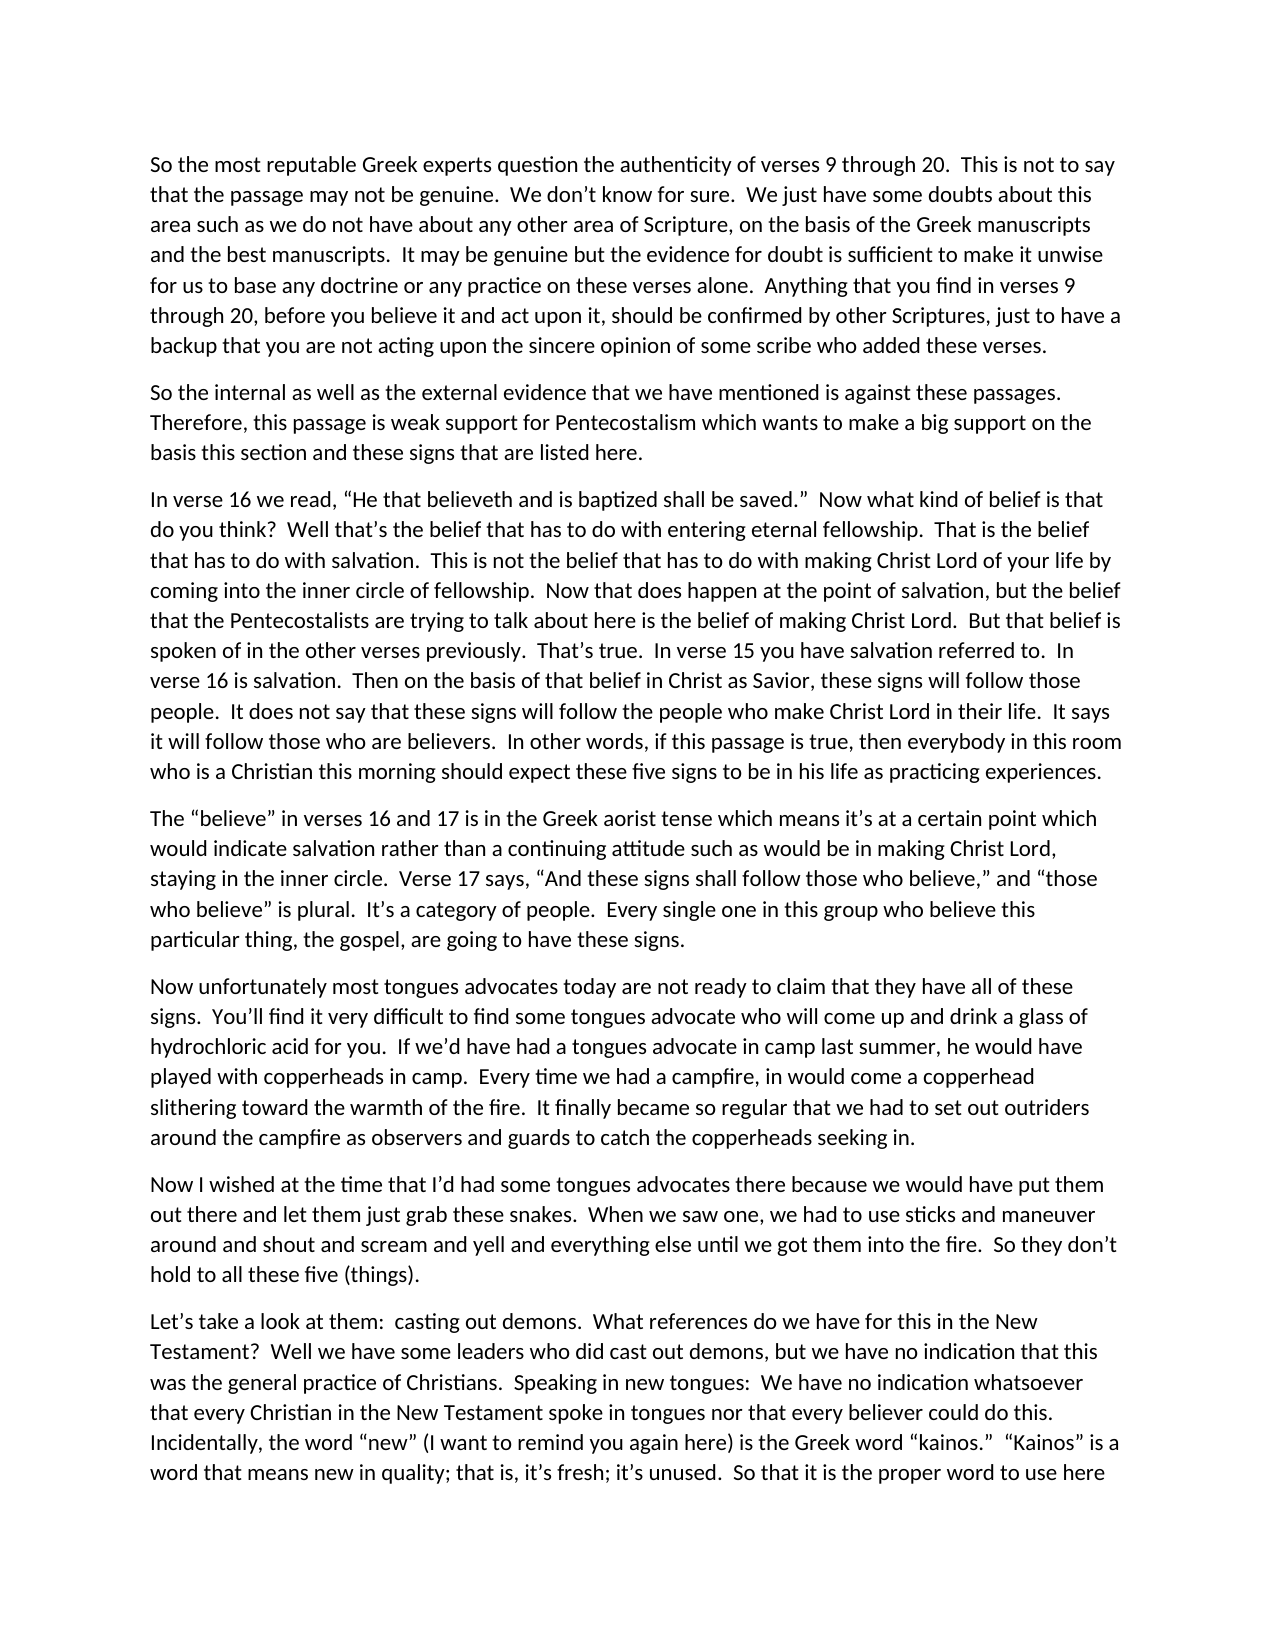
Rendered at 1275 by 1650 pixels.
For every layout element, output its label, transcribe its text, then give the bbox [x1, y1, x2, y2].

text The “believe” in verses 16 and 17 is in the Greek aorist tense which means it’s at a certain point which would indicate salvation rather than a continuing attitude such as would be in making Christ Lord, staying in the inner circle. Verse 17 says, “And these signs shall follow those who believe,” and “those who believe” is plural. It’s a category of people. Every single one in this group who believe this particular thing, the gospel, are going to have these signs. [150, 804, 1125, 953]
text Now I wished at the time that I’d had some tongues advocates there because we would have put them out there and let them just grab these snakes. When we saw one, we had to use sticks and maneuver around and shout and scream and yell and everything else until we got them into the fire. So they don’t hold to all these five (things). [150, 1170, 1125, 1288]
text In verse 16 we read, “He that believeth and is baptized shall be saved.” Now what kind of belief is that do you think? Well that’s the belief that has to do with entering eternal fellowship. That is the belief that has to do with salvation. This is not the belief that has to do with making Christ Lord of your life by coming into the inner circle of fellowship. Now that does happen at the point of salvation, but the belief that the Pentecostalists are trying to talk about here is the belief of making Christ Lord. But that belief is spoken of in the other verses previously. That’s true. In verse 15 you have salvation referred to. In verse 16 is salvation. Then on the basis of that belief in Christ as Savior, these signs will follow those people. It does not say that these signs will follow the people who make Christ Lord in their life. It says it will follow those who are believers. In other words, if this passage is true, then everybody in this room who is a Christian this morning should expect these five signs to be in his life as practicing experiences. [150, 485, 1125, 785]
text Now unfortunately most tongues advocates today are not ready to claim that they have all of these signs. You’ll find it very difficult to find some tongues advocate who will come up and drink a glass of hydrochloric acid for you. If we’d have had a tongues advocate in camp last summer, he would have played with copperheads in camp. Every time we had a campfire, in would come a copperhead slithering toward the warmth of the fire. It finally became so regular that we had to set out outriders around the campfire as observers and guards to catch the copperheads seeking in. [150, 972, 1125, 1151]
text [150, 1307, 1125, 1486]
text So the most reputable Greek experts question the authenticity of verses 9 through 20. This is not to say that the passage may not be genuine. We don’t know for sure. We just have some doubts about this area such as we do not have about any other area of Scripture, on the basis of the Greek manuscripts and the best manuscripts. It may be genuine but the evidence for doubt is sufficient to make it unwise for us to base any doctrine or any practice on these verses alone. Anything that you find in verses 9 through 20, before you believe it and act upon it, should be confirmed by other Scriptures, just to have a backup that you are not acting upon the sincere opinion of some scribe who added these verses. [150, 150, 1125, 359]
text So the internal as well as the external evidence that we have mentioned is against these passages. Therefore, this passage is weak support for Pentecostalism which wants to make a big support on the basis this section and these signs that are listed here. [150, 378, 1125, 467]
